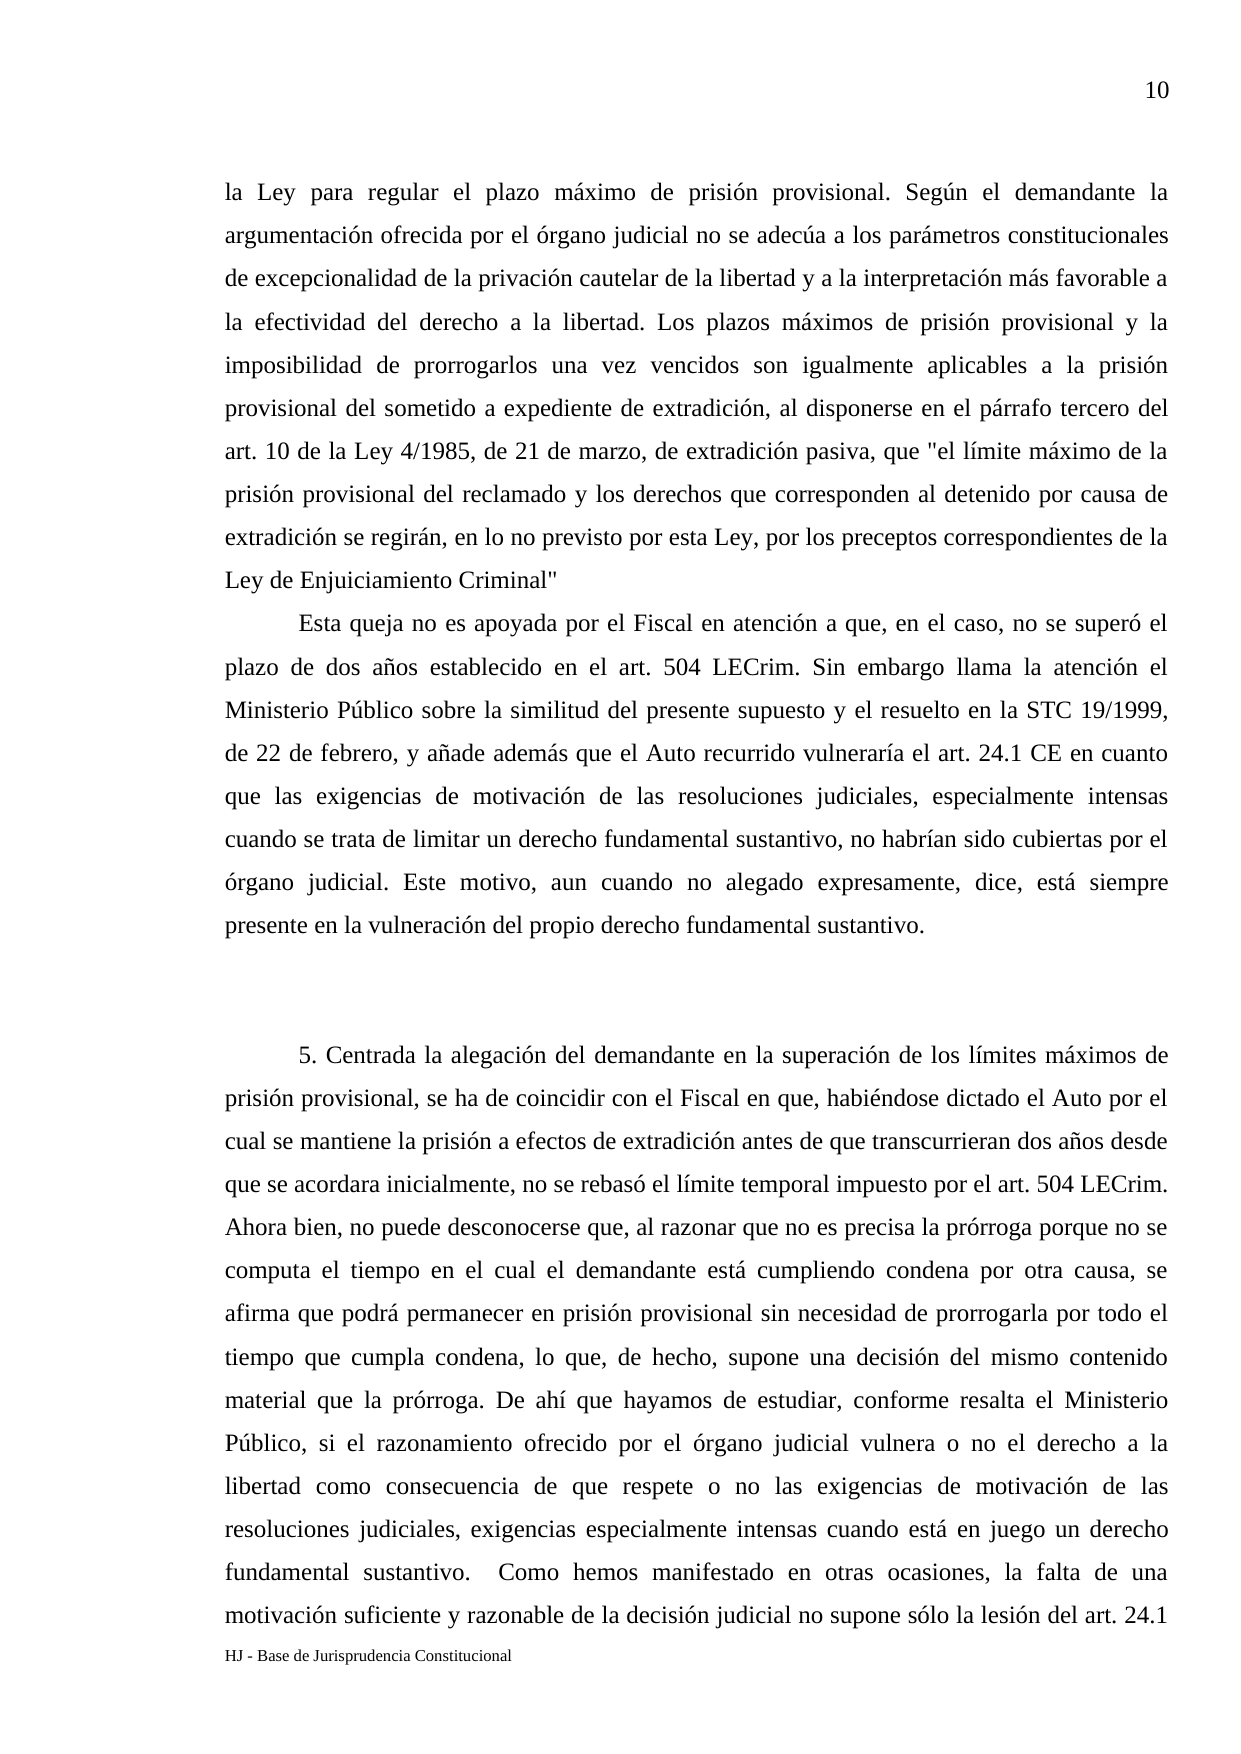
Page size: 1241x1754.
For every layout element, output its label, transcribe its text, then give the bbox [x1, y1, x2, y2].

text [224, 1040, 1169, 1629]
text Esta queja no es apoyada por el Fiscal en atención a que, en el caso, no se superó el plazo de dos años establecido en el art. 504 LECrim. Sin embargo llama la atención el Ministerio Público sobre la similitud del presente supuesto y el resuelto en la STC 19/1999, de 22 de febrero, y añade además que el Auto recurrido vulneraría el art. 24.1 CE en cuanto que las exigencias de motivación de las resoluciones judiciales, especialmente intensas cuando se trata de limitar un derecho fundamental sustantivo, no habrían sido cubiertas por el órgano judicial. Este motivo, aun cuando no alegado expresamente, dice, está siempre presente en la vulneración del propio derecho fundamental sustantivo. [224, 608, 1169, 939]
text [224, 177, 1169, 594]
